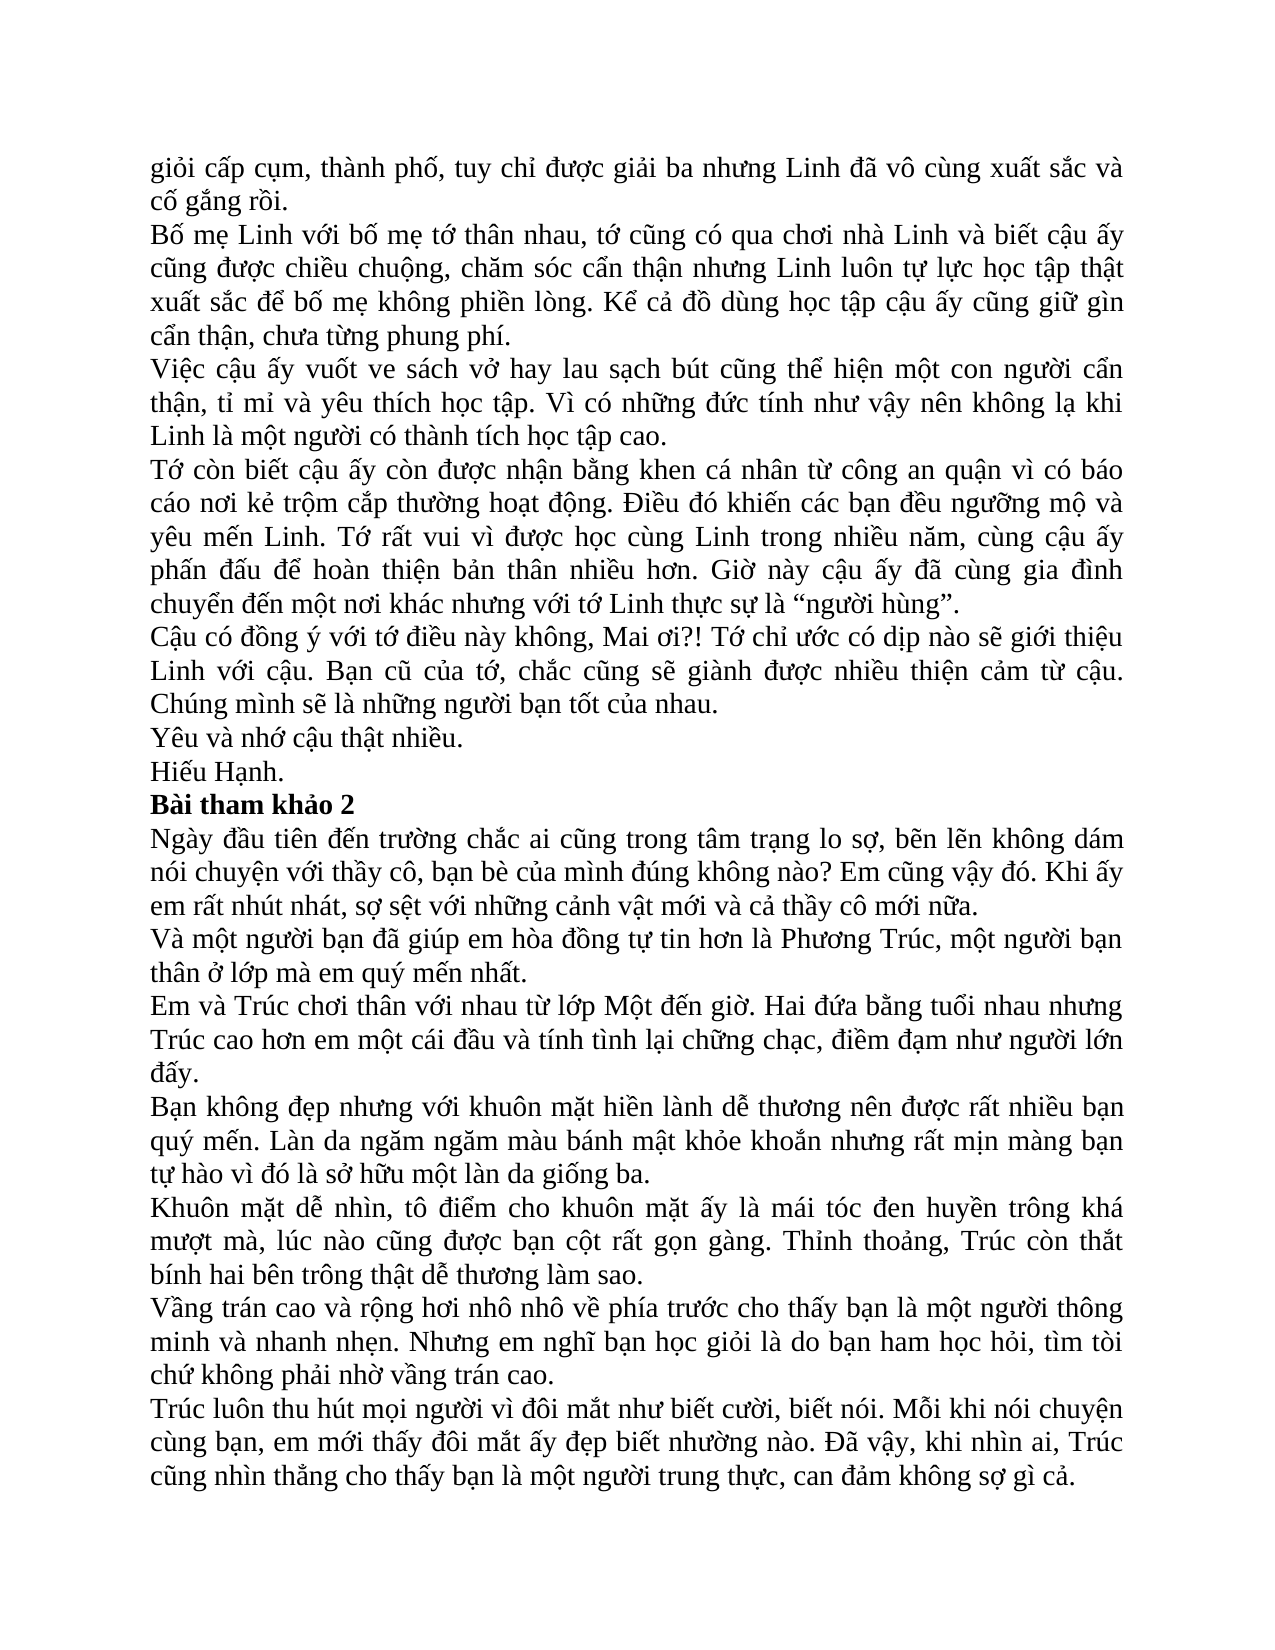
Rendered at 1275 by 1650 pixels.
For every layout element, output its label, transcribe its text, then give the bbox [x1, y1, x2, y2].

text Bài tham khảo 2 [150, 787, 1125, 821]
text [150, 150, 1125, 217]
text Việc cậu ấy vuốt ve sách vở hay lau sạch bút cũng thể hiện một con người cẩn thận, tỉ mỉ và yêu thích học tập. Vì có những đức tính như vậy nên không lạ khi Linh là một người có thành tích học tập cao. [150, 351, 1125, 452]
text Em và Trúc chơi thân với nhau từ lớp Một đến giờ. Hai đứa bằng tuổi nhau nhưng Trúc cao hơn em một cái đầu và tính tình lại chững chạc, điềm đạm như người lớn đấy. [150, 988, 1125, 1089]
text Yêu và nhớ cậu thật nhiều. [150, 720, 1125, 754]
text Hiếu Hạnh. [150, 754, 1125, 787]
text Và một người bạn đã giúp em hòa đồng tự tin hơn là Phương Trúc, một người bạn thân ở lớp mà em quý mến nhất. [150, 921, 1125, 988]
text Cậu có đồng ý với tớ điều này không, Mai ơi?! Tớ chỉ ước có dịp nào sẽ giới thiệu Linh với cậu. Bạn cũ của tớ, chắc cũng sẽ giành được nhiều thiện cảm từ cậu. Chúng mình sẽ là những người bạn tốt của nhau. [150, 619, 1125, 720]
text Khuôn mặt dễ nhìn, tô điểm cho khuôn mặt ấy là mái tóc đen huyền trông khá mượt mà, lúc nào cũng được bạn cột rất gọn gàng. Thỉnh thoảng, Trúc còn thắt bính hai bên trông thật dễ thương làm sao. [150, 1190, 1125, 1290]
text Trúc luôn thu hút mọi người vì đôi mắt như biết cười, biết nói. Mỗi khi nói chuyện cùng bạn, em mới thấy đôi mắt ấy đẹp biết nhường nào. Đã vậy, khi nhìn ai, Trúc cũng nhìn thẳng cho thấy bạn là một người trung thực, can đảm không sợ gì cả. [150, 1391, 1125, 1492]
text Bố mẹ Linh với bố mẹ tớ thân nhau, tớ cũng có qua chơi nhà Linh và biết cậu ấy cũng được chiều chuộng, chăm sóc cẩn thận nhưng Linh luôn tự lực học tập thật xuất sắc để bố mẹ không phiền lòng. Kể cả đồ dùng học tập cậu ấy cũng giữ gìn cẩn thận, chưa từng phung phí. [150, 217, 1125, 351]
text Ngày đầu tiên đến trường chắc ai cũng trong tâm trạng lo sợ, bẽn lẽn không dám nói chuyện với thầy cô, bạn bè của mình đúng không nào? Em cũng vậy đó. Khi ấy em rất nhút nhát, sợ sệt với những cảnh vật mới và cả thầy cô mới nữa. [150, 821, 1125, 921]
text Bạn không đẹp nhưng với khuôn mặt hiền lành dễ thương nên được rất nhiều bạn quý mến. Làn da ngăm ngăm màu bánh mật khỏe khoắn nhưng rất mịn màng bạn tự hào vì đó là sở hữu một làn da giống ba. [150, 1089, 1125, 1190]
text Vầng trán cao và rộng hơi nhô nhô về phía trước cho thấy bạn là một người thông minh và nhanh nhẹn. Nhưng em nghĩ bạn học giỏi là do bạn ham học hỏi, tìm tòi chứ không phải nhờ vầng trán cao. [150, 1290, 1125, 1391]
text Tớ còn biết cậu ấy còn được nhận bằng khen cá nhân từ công an quận vì có báo cáo nơi kẻ trộm cắp thường hoạt động. Điều đó khiến các bạn đều ngưỡng mộ và yêu mến Linh. Tớ rất vui vì được học cùng Linh trong nhiều năm, cùng cậu ấy phấn đấu để hoàn thiện bản thân nhiều hơn. Giờ này cậu ấy đã cùng gia đình chuyển đến một nơi khác nhưng với tớ Linh thực sự là “người hùng”. [150, 452, 1125, 619]
